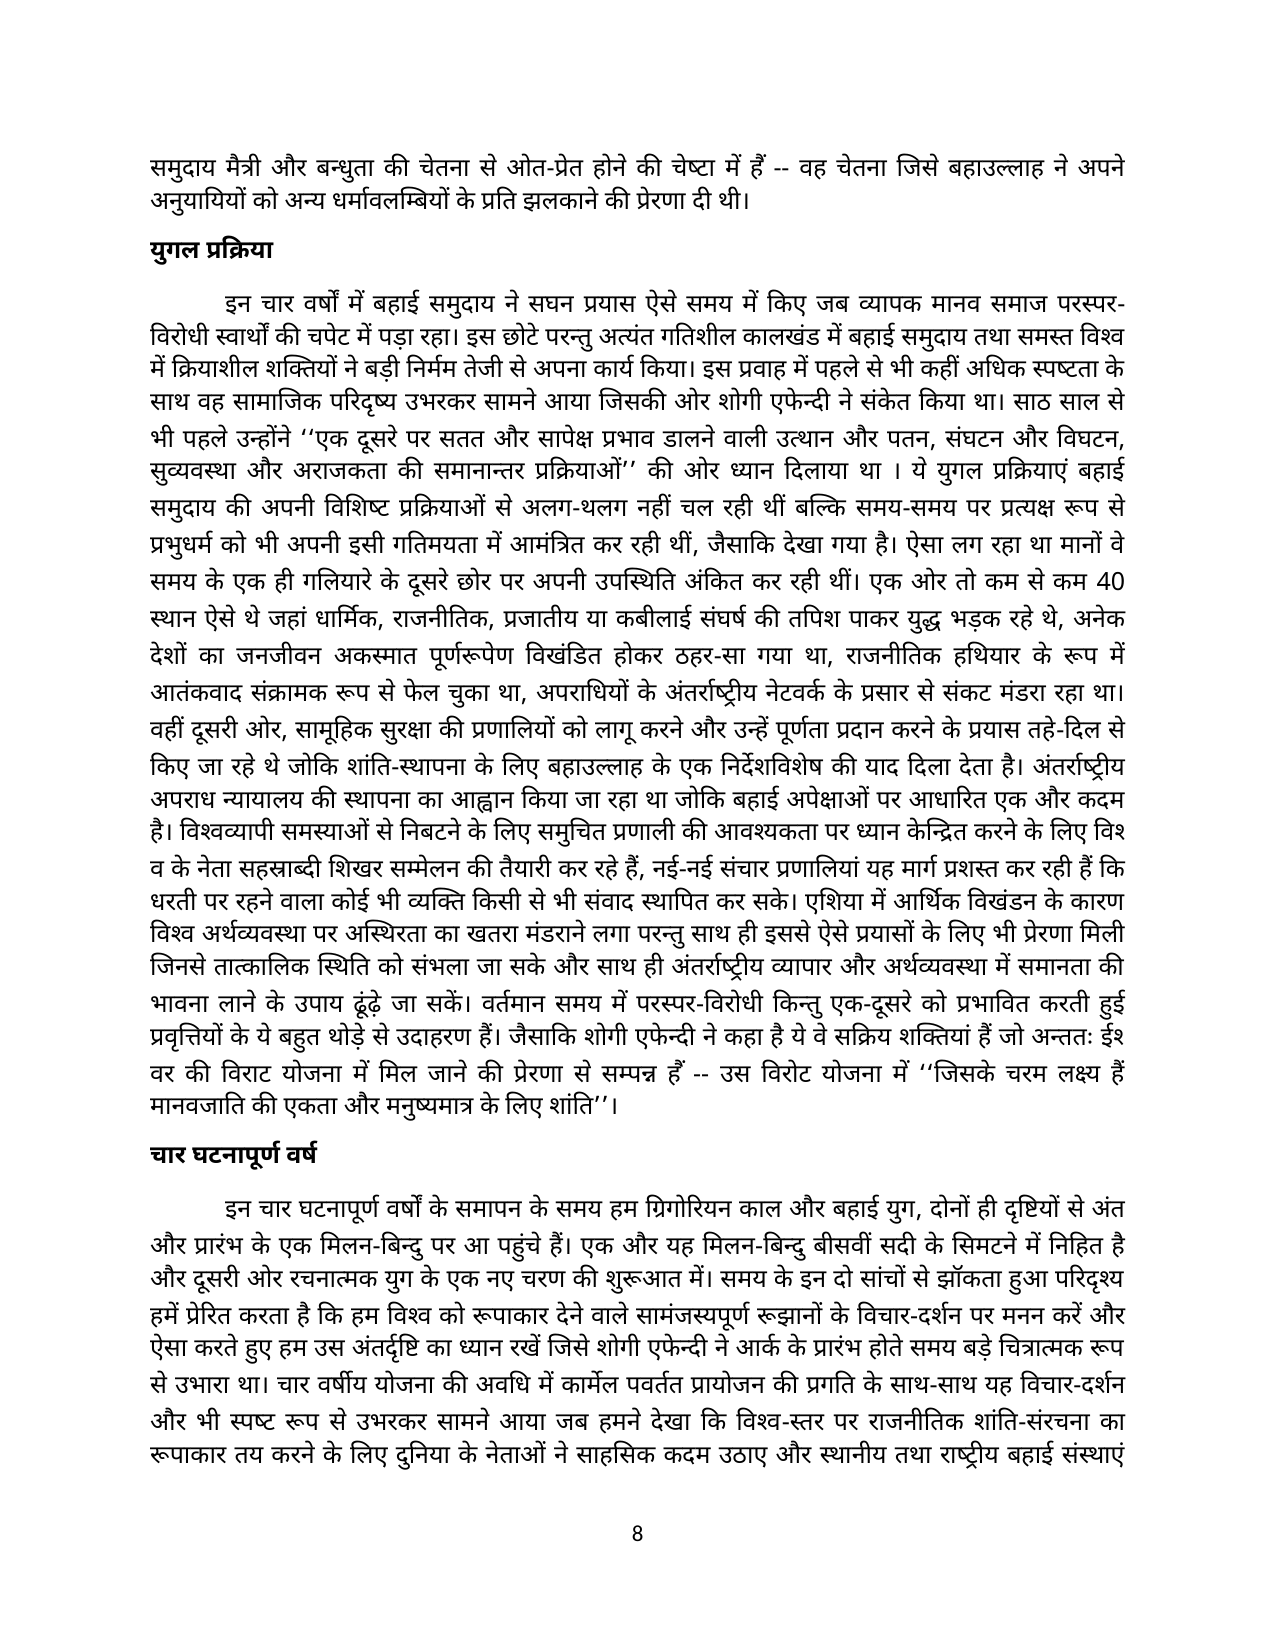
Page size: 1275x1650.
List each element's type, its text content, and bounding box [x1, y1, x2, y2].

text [150, 150, 1125, 219]
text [150, 1191, 1125, 1473]
text इन चार वर्षों में बहाई समुदाय ने सघन प्रयास ऐसे समय में किए जब व्यापक मानव समाज परस्पर-विरोधी स्वार्थों की चपेट में पड़ा रहा। इस छोटे परन्तु अत्यंत गतिशील कालखंड में बहाई समुदाय तथा समस्त विश्‍व में क्रियाशील शक्तियों ने बड़ी निर्मम तेजी से अपना कार्य किया। इस प्रवाह में पहले से भी कहीं अधिक स्‍पष्‍टता के साथ वह सामाजिक परिदृष्य उभरकर सामने आया जिसकी ओर शोगी एफेन्दी ने संकेत किया था। साठ साल से भी पहले उन्होंने ‘‘एक दूसरे पर सतत और सापेक्ष प्रभाव डालने वाली उत्थान और पतन, संघटन और विघटन, सुव्यवस्था और अराजकता की समानान्तर प्रक्रियाओं’’ की ओर ध्यान दिलाया था । ये युगल प्रक्रियाएं बहाई समुदाय की अपनी विशिष्‍ट प्रक्रियाओं से अलग-थलग नहीं चल रही थीं बल्कि समय-समय पर प्रत्यक्ष रूप से प्रभुधर्म को भी अपनी इसी गतिमयता में आमंत्रित कर रही थीं, जैसाकि देखा गया है। ऐसा लग रहा था मानों वे समय के एक ही गलियारे के दूसरे छोर पर अपनी उपस्थिति अंकित कर रही थीं। एक ओर तो कम से कम 40 स्थान ऐसे थे जहां धार्मिक, राजनीतिक, प्रजातीय या कबीलाई संघर्ष की तपिश पाकर युद्ध भड़क रहे थे, अनेक देशों का जनजीवन अकस्मात पूर्णरूपेण विखंडित होकर ठहर-सा गया था, राजनीतिक हथियार के रूप में आतंकवाद संक्रामक रूप से फेल चुका था, अपराधियों के अंतर्राष्‍ट्रीय नेटवर्क के प्रसार से संकट मंडरा रहा था। वहीं दूसरी ओर, सामूहिक सुरक्षा की प्रणालियों को लागू करने और उन्हें पूर्णता प्रदान करने के प्रयास तहे-दिल से किए जा रहे थे जोकि शांति-स्थापना के लिए बहाउल्लाह के एक निर्देशविशेष की याद दिला देता है। अंतर्राष्‍ट्रीय अपराध न्यायालय की स्थापना का आह्वान किया जा रहा था जोकि बहाई अपेक्षाओं पर आधारित एक और कदम है। विश्‍वव्यापी समस्याओं से निबटने के लिए समुचित प्रणाली की आवश्‍यकता पर ध्यान केन्द्रित करने के लिए विश्‍व के नेता सहस्राब्दी शिखर सम्मेलन की तैयारी कर रहे हैं, नई-नई संचार प्रणालियां यह मार्ग प्रशस्त कर रही हैं कि धरती पर रहने वाला कोई भी व्यक्ति किसी से भी संवाद स्थापित कर सके। एशिया में आर्थिक विखंडन के कारण विश्‍व अर्थव्यवस्था पर अस्थिरता का खतरा मंडराने लगा परन्तु साथ ही इससे ऐसे प्रयासों के लिए भी प्रेरणा मिली जिनसे तात्कालिक स्थिति को संभला जा सके और साथ ही अंतर्राष्‍ट्रीय व्यापार और अर्थव्यवस्था में समानता की भावना लाने के उपाय ढूंढ़े जा सकें। वर्तमान समय में परस्पर-विरोधी किन्तु एक-दूसरे को प्रभावित करती हुई प्रवृत्तियों के ये बहुत थोड़े से उदाहरण हैं। जैसाकि शोगी एफेन्दी ने कहा है ये वे सक्रिय शक्तियां हैं जो अन्ततः ईश्‍वर की विराट योजना में मिल जाने की प्रेरणा से सम्पन्न हैं -- उस विरोट योजना में ‘‘जिसके चरम लक्ष्य हैं मानवजाति की एकता और मनुष्‍यमात्र के लिए शांति’’। [150, 286, 1125, 1125]
text चार घटनापूर्ण वर्ष [150, 1142, 1125, 1174]
text युगल प्रक्रिया [150, 236, 1125, 269]
